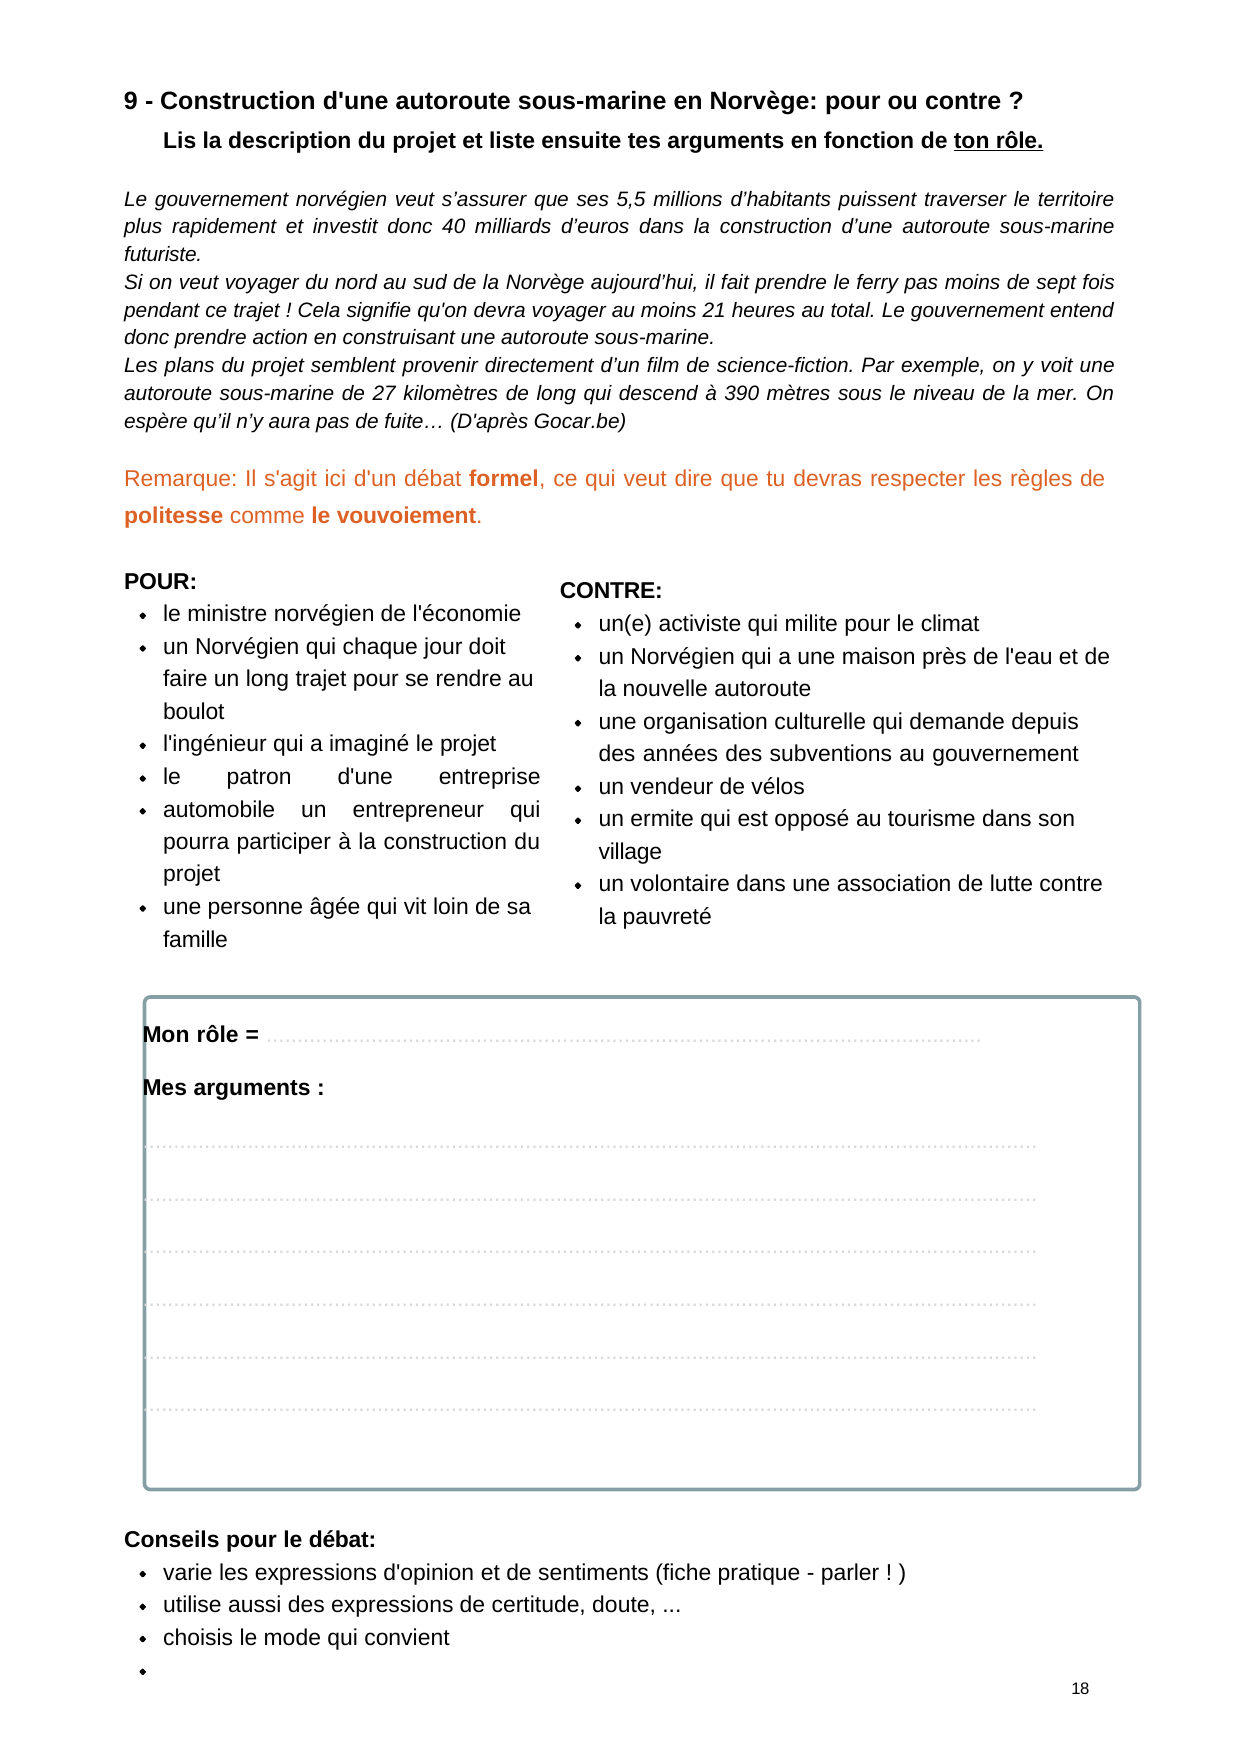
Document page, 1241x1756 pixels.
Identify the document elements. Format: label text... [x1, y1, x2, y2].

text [163, 1624, 499, 1650]
text une personne âgée qui vit loin de sa famille [163, 893, 531, 952]
text Remarque: Il s'agit ici d'un débat formel, ce qui veut dire que tu devras respecter les règles de [124, 465, 1196, 491]
text un(e) activiste qui milite pour le climat [598, 610, 1196, 636]
text Le gouvernement norvégien veut s’assurer que ses 5,5 millions d’habitants puissent traverser le territoire plus rapidement et investit donc 40 milliards d’euros dans la construction d’une autoroute sous-marine futuriste. [124, 186, 1116, 266]
text varie les expressions d'opinion et de sentiments (fiche pratique - parler ! ) utilise aussi des expressions de certitude, doute, ... [163, 1559, 922, 1617]
subtitle - Construction d'une autoroute sous-marine en Norvège: pour ou contre ? [124, 86, 1196, 114]
text le patron d'une entreprise automobile un entrepreneur qui pourra participer à la construction du projet [163, 763, 540, 887]
subtitle Conseils pour le débat: [124, 1526, 1196, 1552]
text un ermite qui est opposé au tourisme dans son village [598, 805, 1075, 864]
text un volontaire dans une association de lutte contre la pauvreté [598, 870, 1103, 929]
text Les plans du projet semblent provenir directement d’un film de science-fiction. Par exemple, on y voit une autoroute sous-marine de 27 kilomètres de long qui descend à 390 mètres sous le niveau de la mer. On espère qu’il n’y aura pas de fuite… (D'après Gocar.be) [124, 353, 1116, 433]
text le ministre norvégien de l'économie un Norvégien qui chaque jour doit faire un long trajet pour se rendre au boulot [163, 600, 540, 724]
text une organisation culturelle qui demande depuis des années des subventions au gouvernement un vendeur de vélos [598, 708, 1079, 799]
subtitle POUR: [124, 568, 540, 594]
text politesse comme le vouvoiement. [124, 502, 1196, 528]
subtitle CONTRE: [559, 577, 1196, 603]
text un Norvégien qui a une maison près de l'eau et de la nouvelle autoroute [598, 643, 1110, 702]
text l'ingénieur qui a imaginé le projet [163, 730, 540, 757]
subtitle Lis la description du projet et liste ensuite tes arguments en fonction de ton rôle. [163, 127, 1196, 153]
text Si on veut voyager du nord au sud de la Norvège aujourd’hui, il fait prendre le ferry pas moins de sept fois pendant ce trajet ! Cela signifie qu'on devra voyager au moins 21 heures au total. Le gouvernement entend donc prendre action en construisant une autoroute sous-marine. [124, 270, 1116, 349]
